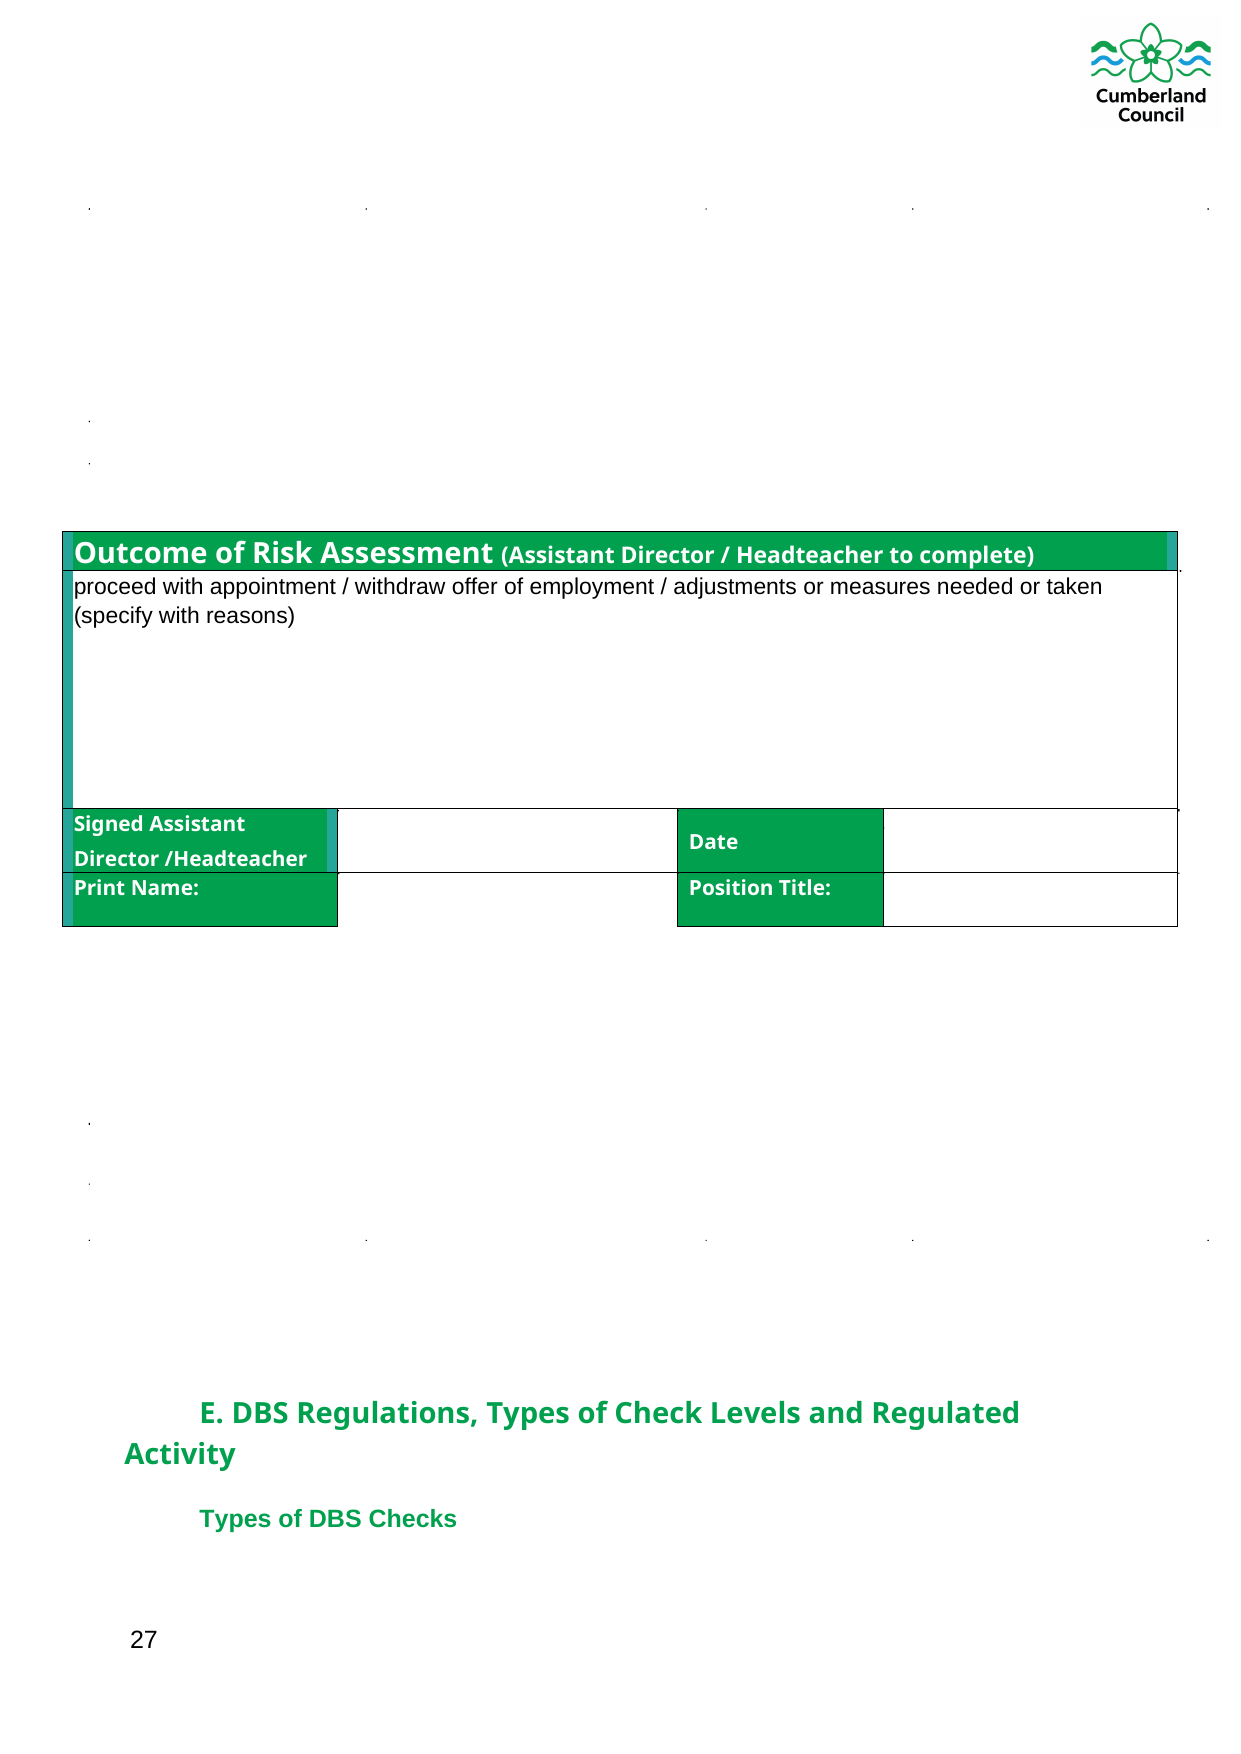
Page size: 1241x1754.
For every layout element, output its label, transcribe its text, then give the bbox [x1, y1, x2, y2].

table_header Outcome of Risk Assessment (Assistant Director / Headteacher to complete) [73, 532, 1167, 570]
table_cell Date [678, 809, 883, 872]
text Types of DBS Checks [199, 1498, 1128, 1534]
picture [1081, 15, 1221, 129]
table_cell [338, 809, 677, 872]
table_cell proceed with appointment / withdraw offer of employment / adjustments or measures needed or taken (specify with reasons) [73, 571, 1177, 808]
table_cell Signed Assistant [73, 809, 327, 843]
text E. DBS Regulations, Types of Check Levels and Regulated Activity [124, 1391, 1128, 1473]
table_cell [884, 809, 1177, 872]
table_cell Position Title: [678, 873, 883, 926]
table_cell Print Name: [73, 873, 337, 926]
table_cell [884, 873, 1177, 926]
table_cell [327, 809, 337, 872]
table_cell [63, 873, 73, 926]
table_cell [63, 571, 73, 808]
table_cell [338, 873, 677, 926]
table_header [1167, 532, 1177, 570]
table_cell Director /Headteacher [73, 843, 327, 872]
table_header [63, 532, 73, 570]
table_cell [63, 809, 73, 872]
